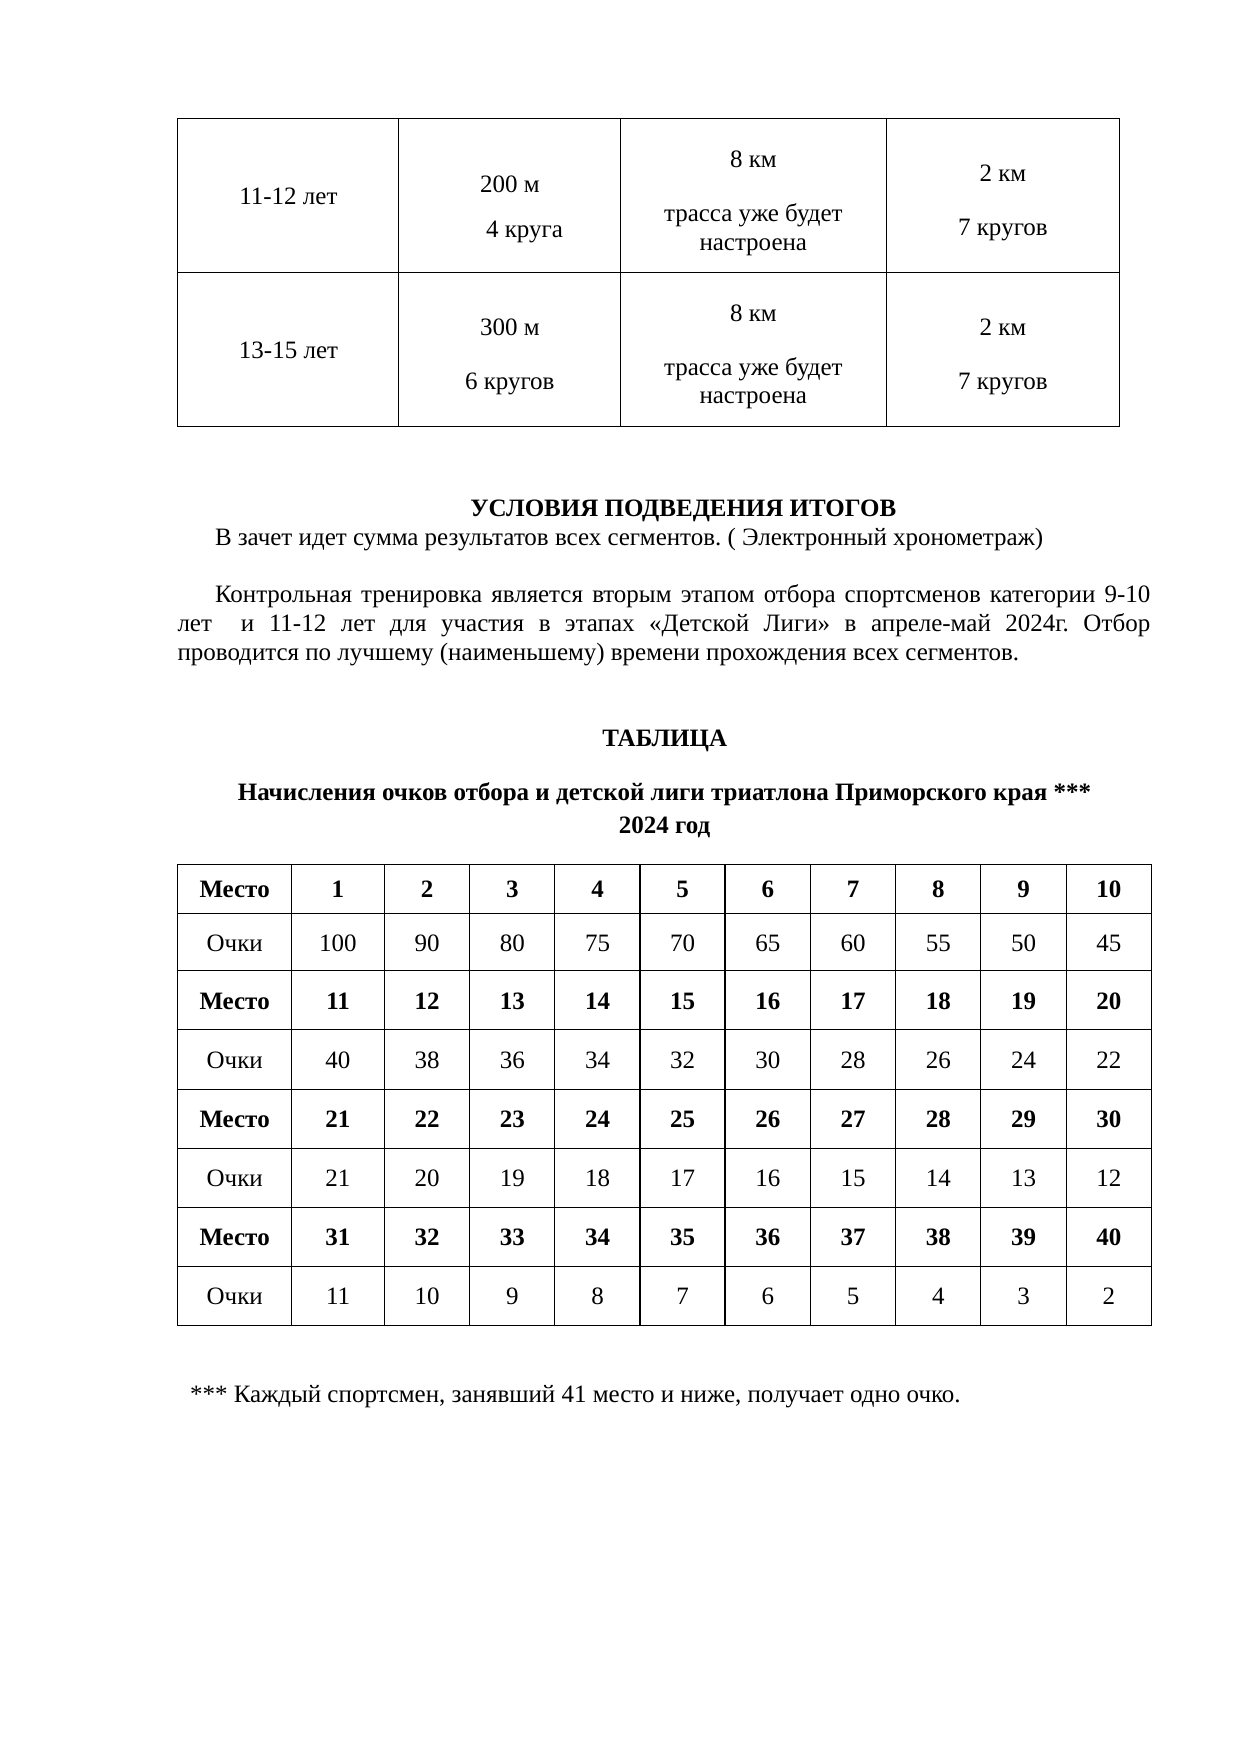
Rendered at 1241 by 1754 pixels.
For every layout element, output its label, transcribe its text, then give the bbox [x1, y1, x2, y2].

table_header 9 [981, 865, 1066, 913]
table_cell 7 [641, 1267, 724, 1325]
table_cell 13 [470, 971, 554, 1029]
text В зачет идет сумма результатов всех сегментов. ( Электронный хронометраж) [177, 522, 1152, 551]
table_cell 36 [470, 1030, 554, 1088]
table_cell 80 [470, 914, 554, 970]
table_cell 38 [896, 1208, 980, 1266]
table_cell 17 [811, 971, 895, 1029]
table_cell 9 [470, 1267, 554, 1325]
table_cell 13-15 лет [178, 273, 398, 426]
table_cell 50 [981, 914, 1066, 970]
table_cell 27 [811, 1090, 895, 1147]
table_cell 24 [555, 1090, 639, 1147]
table_cell 34 [555, 1208, 639, 1266]
table_header 10 [1067, 865, 1151, 913]
table_cell 36 [726, 1208, 810, 1266]
table_cell 5 [811, 1267, 895, 1325]
table_cell Очки [178, 914, 291, 970]
table_cell 11 [292, 971, 384, 1029]
table_header 5 [641, 865, 724, 913]
table_cell 90 [385, 914, 469, 970]
table_cell 34 [555, 1030, 639, 1088]
table_cell 75 [555, 914, 639, 970]
table_cell 15 [811, 1149, 895, 1207]
table_cell 26 [896, 1030, 980, 1088]
table_cell 18 [896, 971, 980, 1029]
table_header 4 [555, 865, 639, 913]
table_cell 32 [641, 1030, 724, 1088]
table_cell 40 [292, 1030, 384, 1088]
table_cell Место [178, 1090, 291, 1147]
table_header 1 [292, 865, 384, 913]
table_cell 18 [555, 1149, 639, 1207]
table_cell 30 [1067, 1090, 1151, 1147]
table_cell 6 [726, 1267, 810, 1325]
table_cell 37 [811, 1208, 895, 1266]
table_cell 35 [641, 1208, 724, 1266]
table_header 8 [896, 865, 980, 913]
table_cell 17 [641, 1149, 724, 1207]
table_cell 33 [470, 1208, 554, 1266]
text УСЛОВИЯ ПОДВЕДЕНИЯ ИТОГОВ [215, 493, 1152, 522]
table_header 2 [385, 865, 469, 913]
table_cell 30 [726, 1030, 810, 1088]
table_header 7 [811, 865, 895, 913]
table_cell 29 [981, 1090, 1066, 1147]
table_cell 28 [811, 1030, 895, 1088]
table_cell 20 [385, 1149, 469, 1207]
table_cell 22 [1067, 1030, 1151, 1088]
text *** Каждый спортсмен, занявший 41 место и ниже, получает одно очко. [177, 1379, 1152, 1408]
table_cell 14 [555, 971, 639, 1029]
table_cell 3 [981, 1267, 1066, 1325]
table_cell 15 [641, 971, 724, 1029]
table_cell 2 км 7 кругов [887, 273, 1119, 426]
table_cell 65 [726, 914, 810, 970]
table_cell 11 [292, 1267, 384, 1325]
table_cell 300 м 6 кругов [399, 273, 620, 426]
table_cell 21 [292, 1090, 384, 1147]
table_header 3 [470, 865, 554, 913]
table_cell 19 [470, 1149, 554, 1207]
table_cell 16 [726, 1149, 810, 1207]
table_cell 55 [896, 914, 980, 970]
table_cell Очки [178, 1030, 291, 1088]
table_cell 200 м 4 круга [399, 119, 620, 272]
table_cell 70 [641, 914, 724, 970]
text 2024 год [177, 810, 1152, 839]
table_cell 26 [726, 1090, 810, 1147]
table_cell 25 [641, 1090, 724, 1147]
table_cell 8 км трасса уже будет настроена [621, 273, 886, 426]
table_cell 12 [1067, 1149, 1151, 1207]
table_cell 14 [896, 1149, 980, 1207]
table_cell 60 [811, 914, 895, 970]
table_cell 12 [385, 971, 469, 1029]
table_cell 28 [896, 1090, 980, 1147]
table_cell 39 [981, 1208, 1066, 1266]
table_cell 11-12 лет [178, 119, 398, 272]
table_cell 10 [385, 1267, 469, 1325]
table_cell 31 [292, 1208, 384, 1266]
table_header Место [178, 865, 291, 913]
table_cell 16 [726, 971, 810, 1029]
text ТАБЛИЦА [177, 723, 1152, 752]
table_cell 21 [292, 1149, 384, 1207]
table_cell 22 [385, 1090, 469, 1147]
table_cell 38 [385, 1030, 469, 1088]
table_cell 20 [1067, 971, 1151, 1029]
table_header 6 [726, 865, 810, 913]
table_cell 45 [1067, 914, 1151, 970]
text Контрольная тренировка является вторым этапом отбора спортсменов категории 9-10 лет и 11-12 лет для участия в этапах «Детской Лиги» в апреле-май 2024г. Отбор проводится по лучшему (наименьшему) времени прохождения всех сегментов. [177, 579, 1152, 666]
table_cell 2 [1067, 1267, 1151, 1325]
table_cell 24 [981, 1030, 1066, 1088]
table_cell Очки [178, 1267, 291, 1325]
table_cell 13 [981, 1149, 1066, 1207]
table_cell Место [178, 1208, 291, 1266]
table_cell 23 [470, 1090, 554, 1147]
table_cell 4 [896, 1267, 980, 1325]
table_cell 2 км 7 кругов [887, 119, 1119, 272]
table_cell Очки [178, 1149, 291, 1207]
table_cell 8 [555, 1267, 639, 1325]
text Начисления очков отбора и детской лиги триатлона Приморского края *** [177, 777, 1152, 806]
table_cell 19 [981, 971, 1066, 1029]
table_cell Место [178, 971, 291, 1029]
table_cell 32 [385, 1208, 469, 1266]
table_cell 100 [292, 914, 384, 970]
table_cell 40 [1067, 1208, 1151, 1266]
table_cell 8 км трасса уже будет настроена [621, 119, 886, 272]
